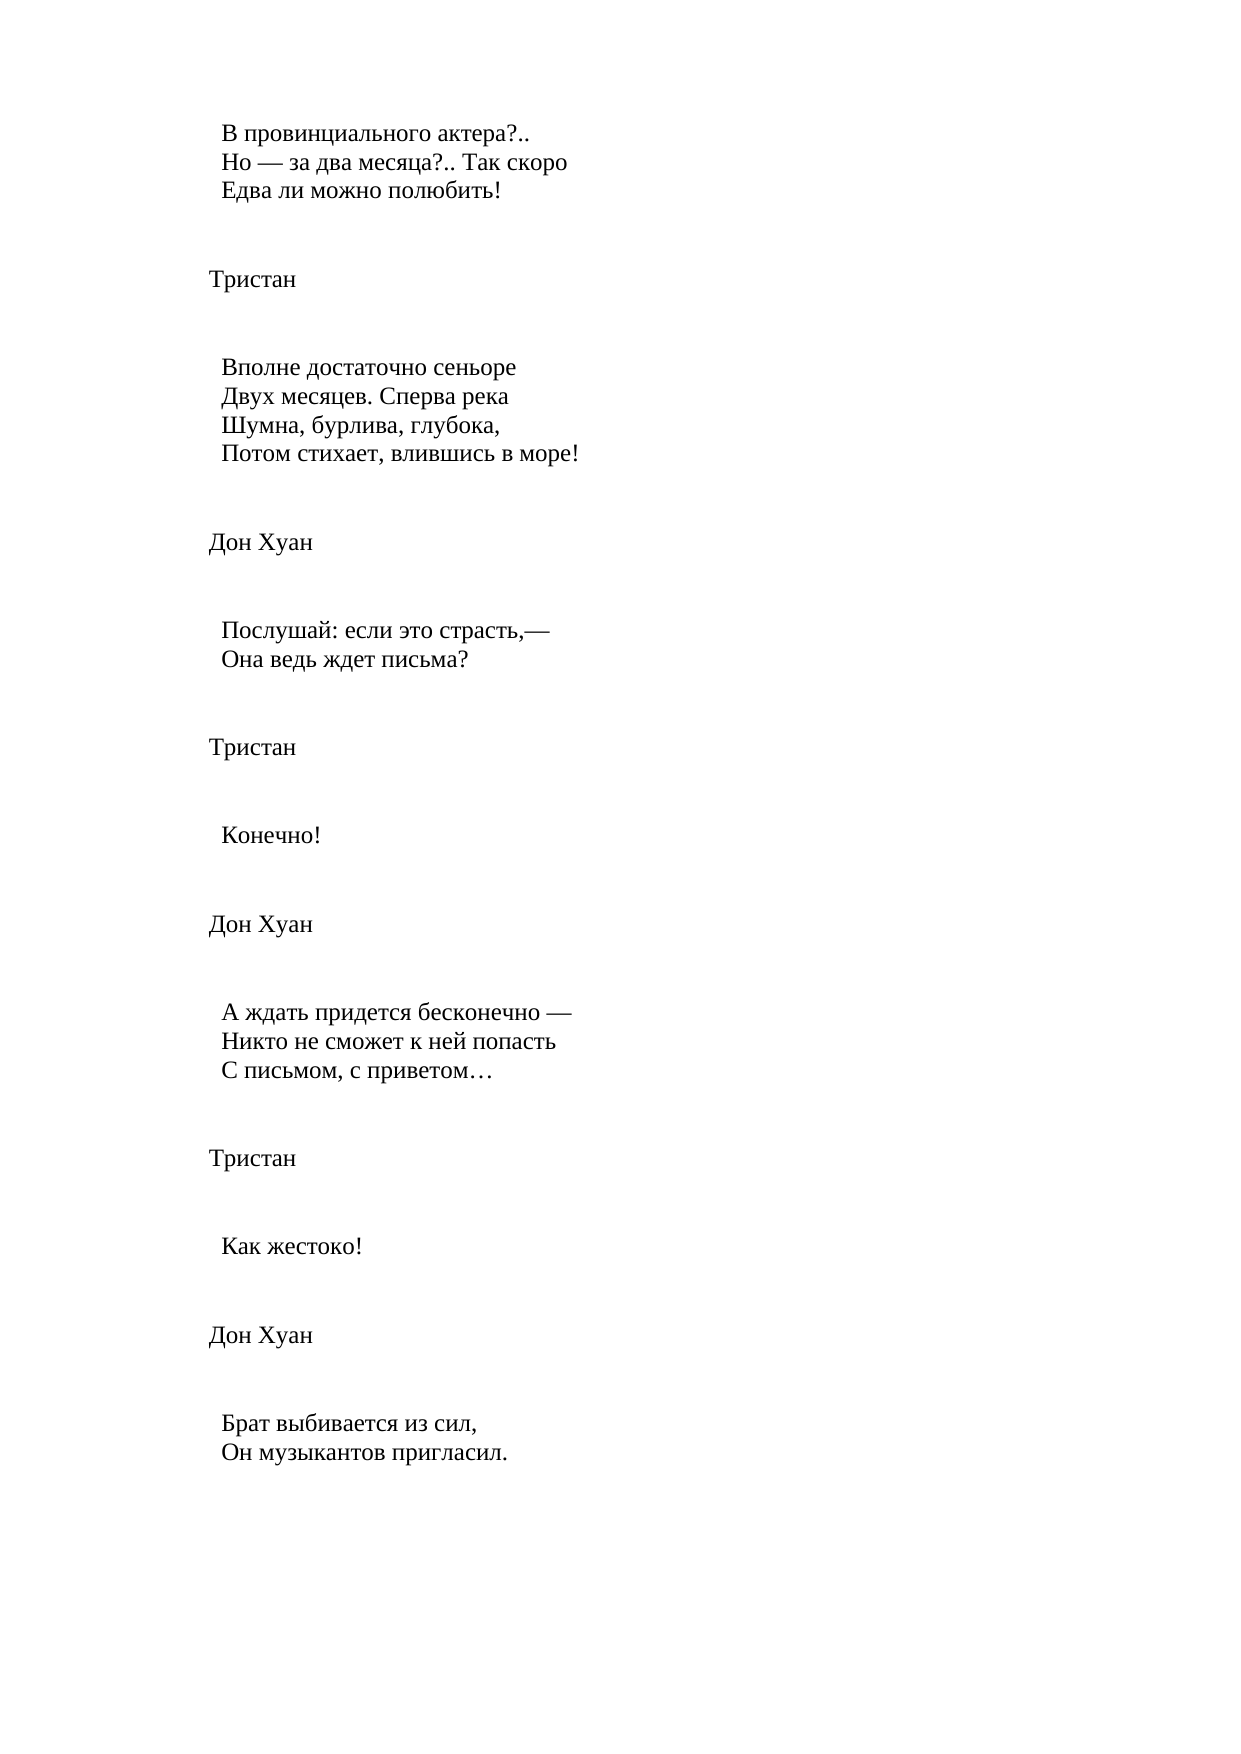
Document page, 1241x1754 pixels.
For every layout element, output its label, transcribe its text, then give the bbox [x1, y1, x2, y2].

text С письмом, с приветом… [177, 1055, 1152, 1083]
text Двух месяцев. Сперва река [177, 381, 1152, 410]
text Послушай: если это страсть,— [177, 615, 1152, 644]
text Вполне достаточно сеньоре [177, 352, 1152, 381]
text Тристан [177, 264, 1152, 293]
text В провинциального актера?.. [177, 118, 1152, 147]
text Шумна, бурлива, глубока, [177, 410, 1152, 438]
text Тристан [177, 732, 1152, 761]
text Дон Хуан [177, 527, 1152, 556]
text Дон Хуан [177, 909, 1152, 938]
text Брат выбивается из сил, [177, 1408, 1152, 1437]
text А ждать придется бесконечно — [177, 997, 1152, 1026]
text Она ведь ждет письма? [177, 644, 1152, 673]
text Конечно! [177, 821, 1152, 849]
text Потом стихает, влившись в море! [177, 438, 1152, 467]
text Он музыкантов пригласил. [177, 1437, 1152, 1466]
text Как жестоко! [177, 1231, 1152, 1260]
text Едва ли можно полюбить! [177, 176, 1152, 204]
text Но — за два месяца?.. Так скоро [177, 147, 1152, 176]
text Никто не сможет к ней попасть [177, 1026, 1152, 1055]
text Дон Хуан [177, 1320, 1152, 1348]
text Тристан [177, 1143, 1152, 1172]
